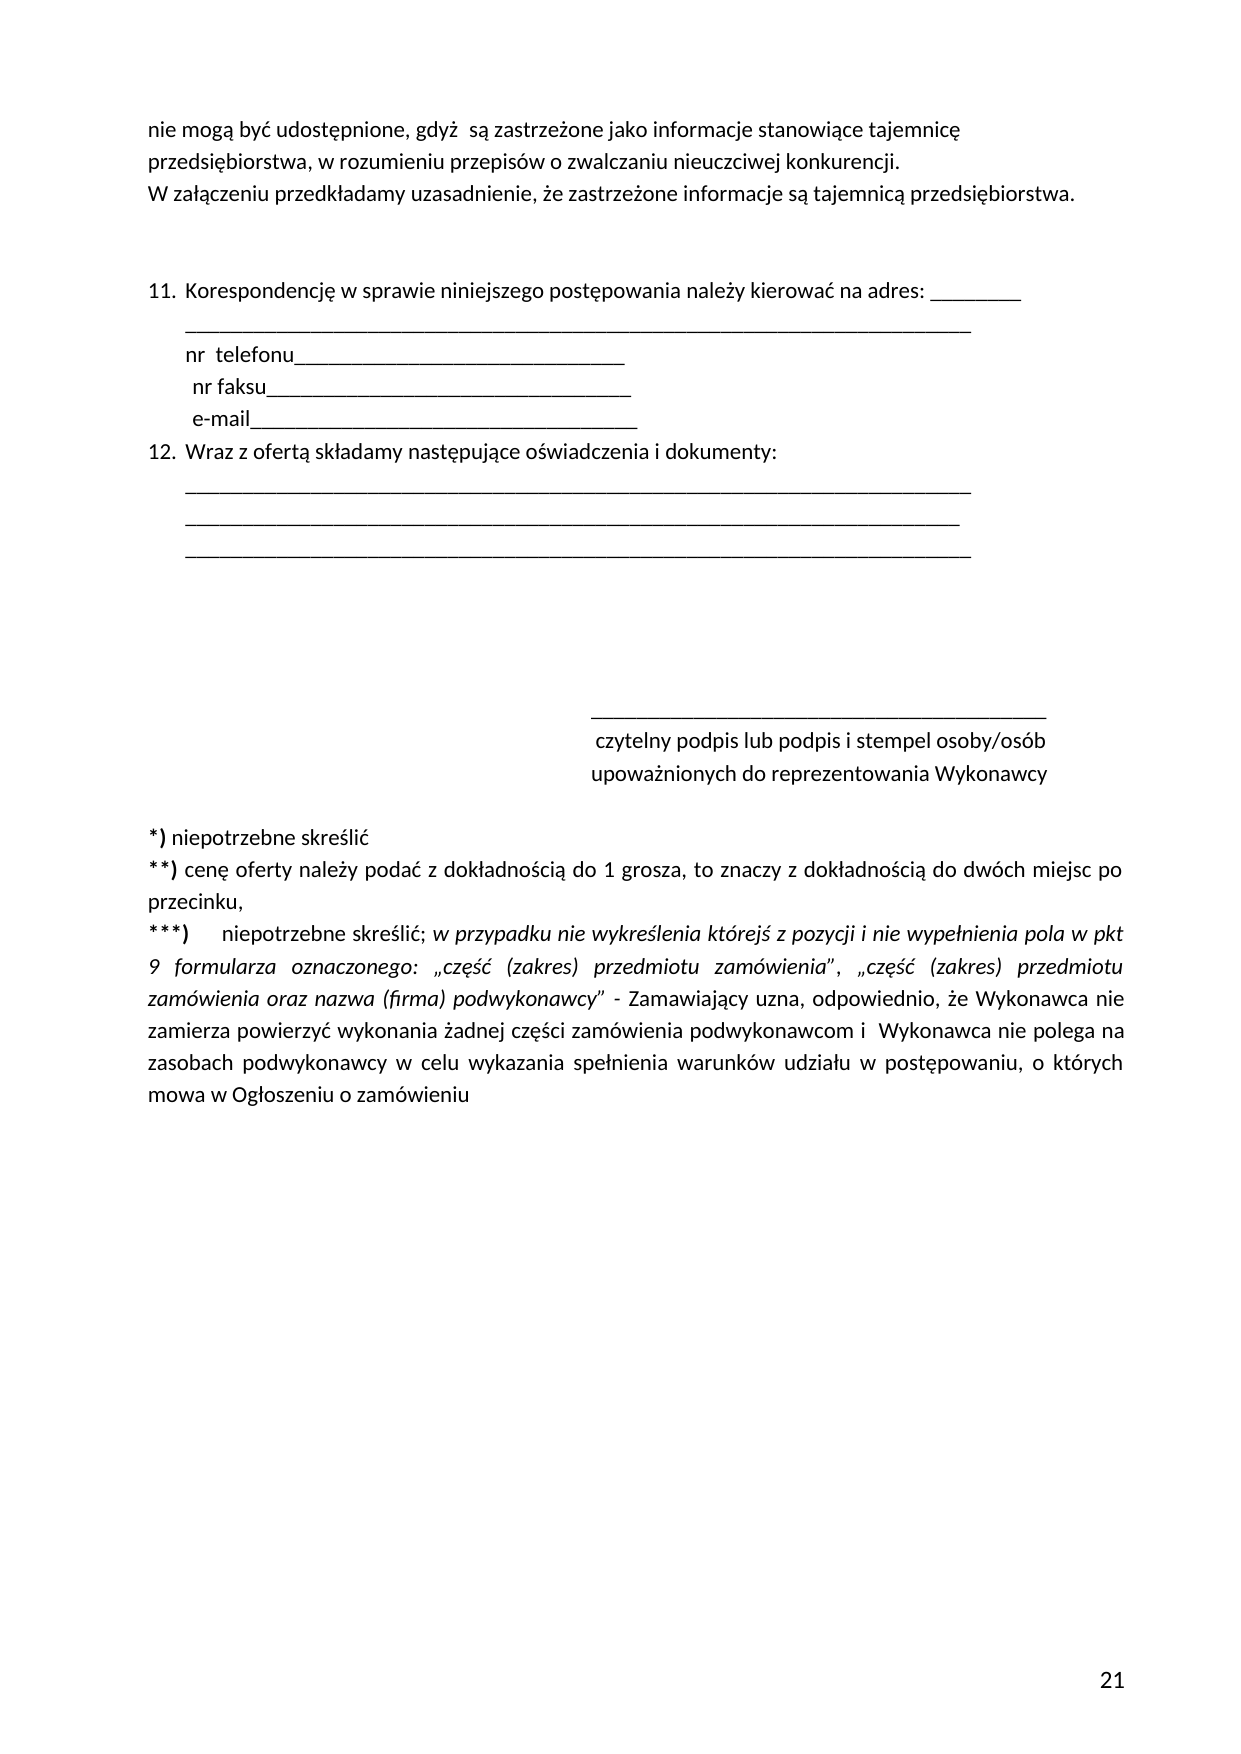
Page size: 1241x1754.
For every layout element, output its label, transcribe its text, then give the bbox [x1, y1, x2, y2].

text upoważnionych do reprezentowania Wykonawcy [591, 759, 1125, 787]
text *) niepotrzebne skreślić [148, 823, 1125, 851]
text nie mogą być udostępnione, gdyż są zastrzeżone jako informacje stanowiące tajemnicę przedsiębiorstwa, w rozumieniu przepisów o zwalczaniu nieuczciwej konkurencji. W załączeniu przedkładamy uzasadnienie, że zastrzeżone informacje są tajemnicą przedsiębiorstwa. [148, 115, 1125, 207]
text czytelny podpis lub podpis i stempel osoby/osób [517, 726, 1125, 754]
text **) cenę oferty należy podać z dokładnością do 1 grosza, to znaczy z dokładnością do dwóch miejsc po przecinku, [148, 855, 1125, 915]
text nr faksu________________________________ [148, 372, 1125, 400]
text _____________________________________________________________________ [185, 469, 1125, 497]
list Wraz z ofertą składamy następujące oświadczenia i dokumenty: [148, 437, 1125, 465]
list Korespondencję w sprawie niniejszego postępowania należy kierować na adres: ________ _____________________________________________________________________ nr telefonu_____________________________ [148, 276, 1125, 368]
text e-mail__________________________________ [148, 404, 1125, 433]
text ***) niepotrzebne skreślić; w przypadku nie wykreślenia którejś z pozycji i nie wypełnienia pola w pkt 9 formularza oznaczonego: „część (zakres) przedmiotu zamówienia”, „część (zakres) przedmiotu zamówienia oraz nazwa (firma) podwykonawcy” - Zamawiający uzna, odpowiednio, że Wykonawca nie zamierza powierzyć wykonania żadnej części zamówienia podwykonawcom i Wykonawca nie polega na zasobach podwykonawcy w celu wykazania spełnienia warunków udziału w postępowaniu, o których mowa w Ogłoszeniu o zamówieniu [148, 919, 1125, 1108]
text ________________________________________ [517, 694, 1125, 722]
text ____________________________________________________________________ _____________________________________________________________________ [185, 501, 1125, 593]
